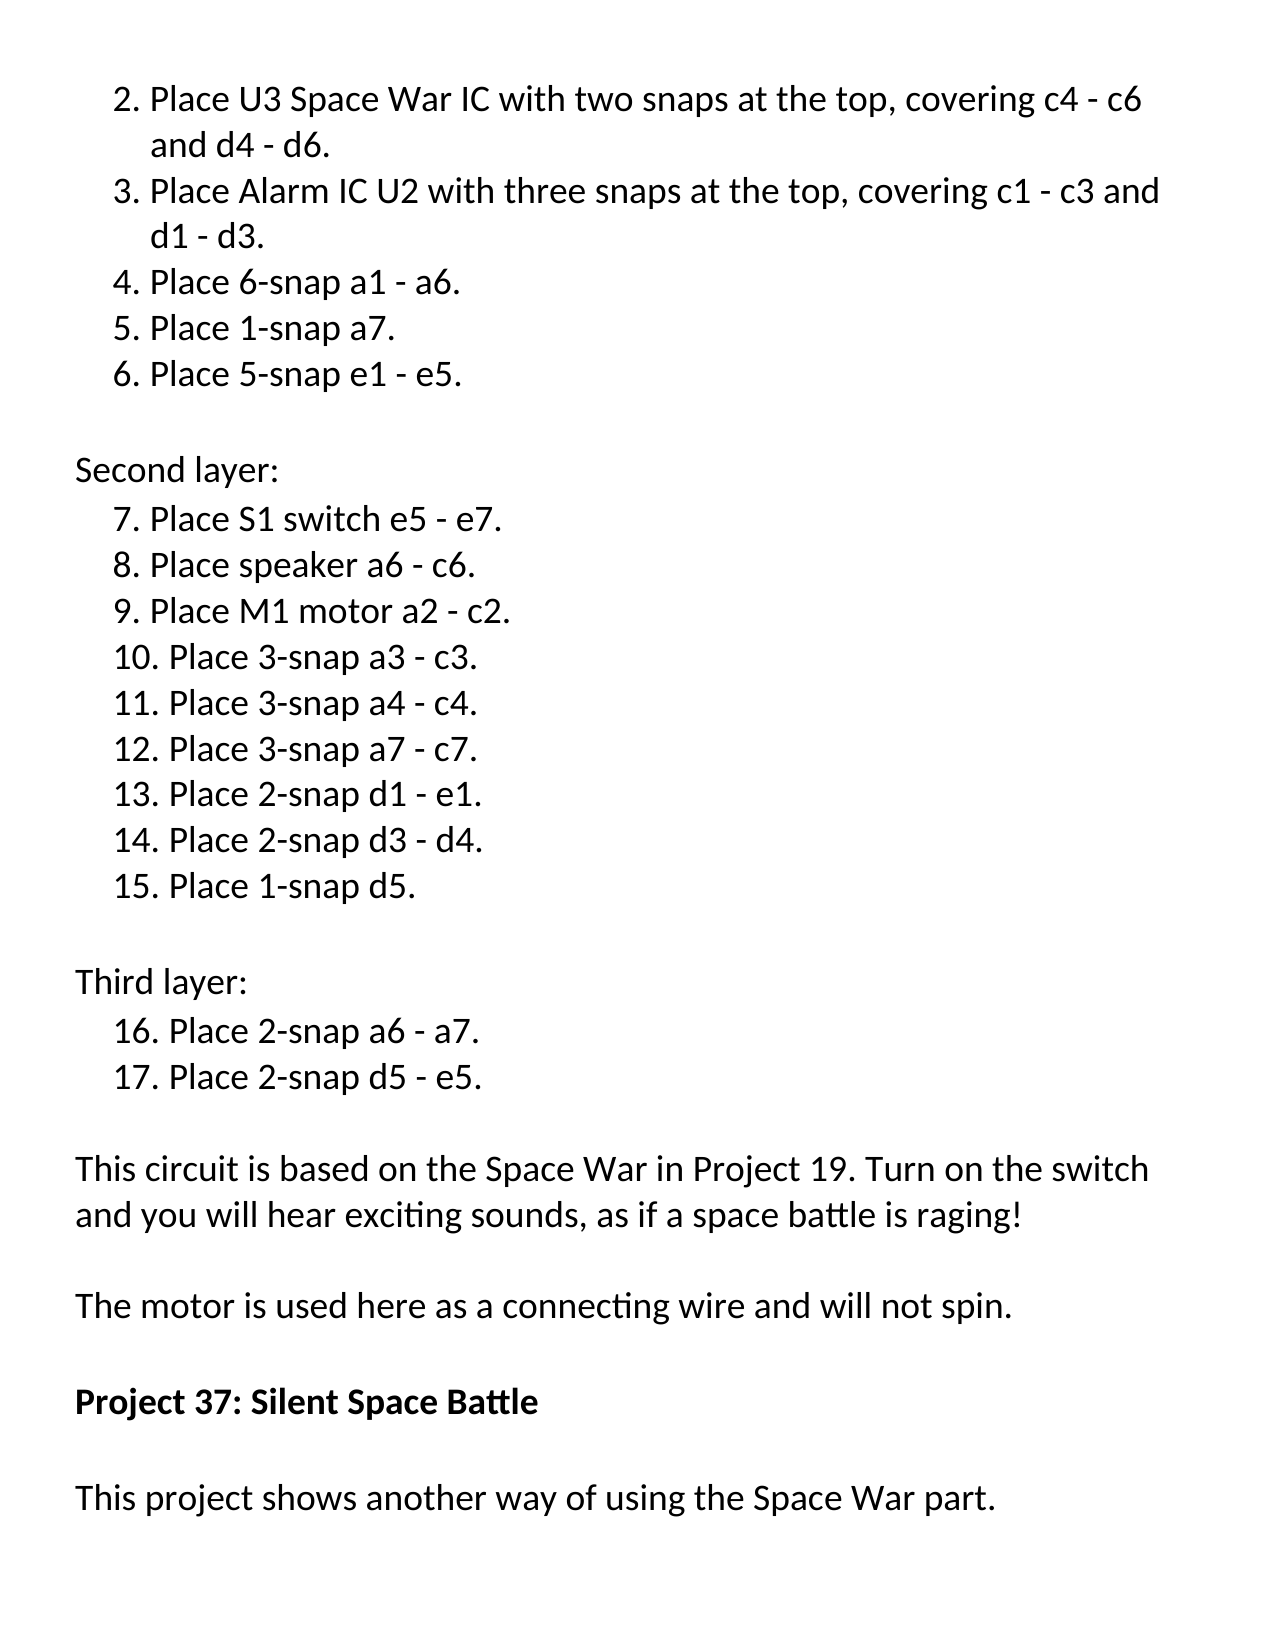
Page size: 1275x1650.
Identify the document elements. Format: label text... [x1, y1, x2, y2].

text The motor is used here as a connecting wire and will not spin. [75, 1282, 1200, 1328]
list Place 5-snap e1 - e5. [112, 350, 1200, 396]
list Place U3 Space War IC with two snaps at the top, covering c4 - c6 and d4 - d6. [112, 75, 1200, 167]
list Place 6-snap a1 - a6. [112, 258, 1200, 304]
list Place Alarm IC U2 with three snaps at the top, covering c1 - c3 and d1 - d3. [112, 167, 1200, 258]
list Place 1-snap a7. [112, 304, 1200, 350]
list Place 2-snap d1 - e1. [112, 770, 1200, 816]
list Place 2-snap d3 - d4. [112, 816, 1200, 862]
list Place 3-snap a7 - c7. [112, 724, 1200, 770]
list Place speaker a6 - c6. [112, 541, 1200, 587]
list Place 2-snap a6 - a7. [112, 1007, 1200, 1053]
list Place 3-snap a4 - c4. [112, 679, 1200, 724]
subtitle Project 37: Silent Space Battle [75, 1378, 1200, 1424]
subtitle Second layer: [75, 446, 1200, 492]
list Place 1-snap d5. [112, 862, 1200, 908]
list Place 2-snap d5 - e5. [112, 1053, 1200, 1099]
subtitle Third layer: [75, 958, 1200, 1004]
text This circuit is based on the Space War in Project 19. Turn on the switch and you will hear exciting sounds, as if a space battle is raging! [75, 1145, 1200, 1236]
text This project shows another way of using the Space War part. [75, 1473, 1200, 1519]
list Place 3-snap a3 - c3. [112, 633, 1200, 679]
list Place S1 switch e5 - e7. [112, 495, 1200, 541]
list Place M1 motor a2 - c2. [112, 587, 1200, 633]
